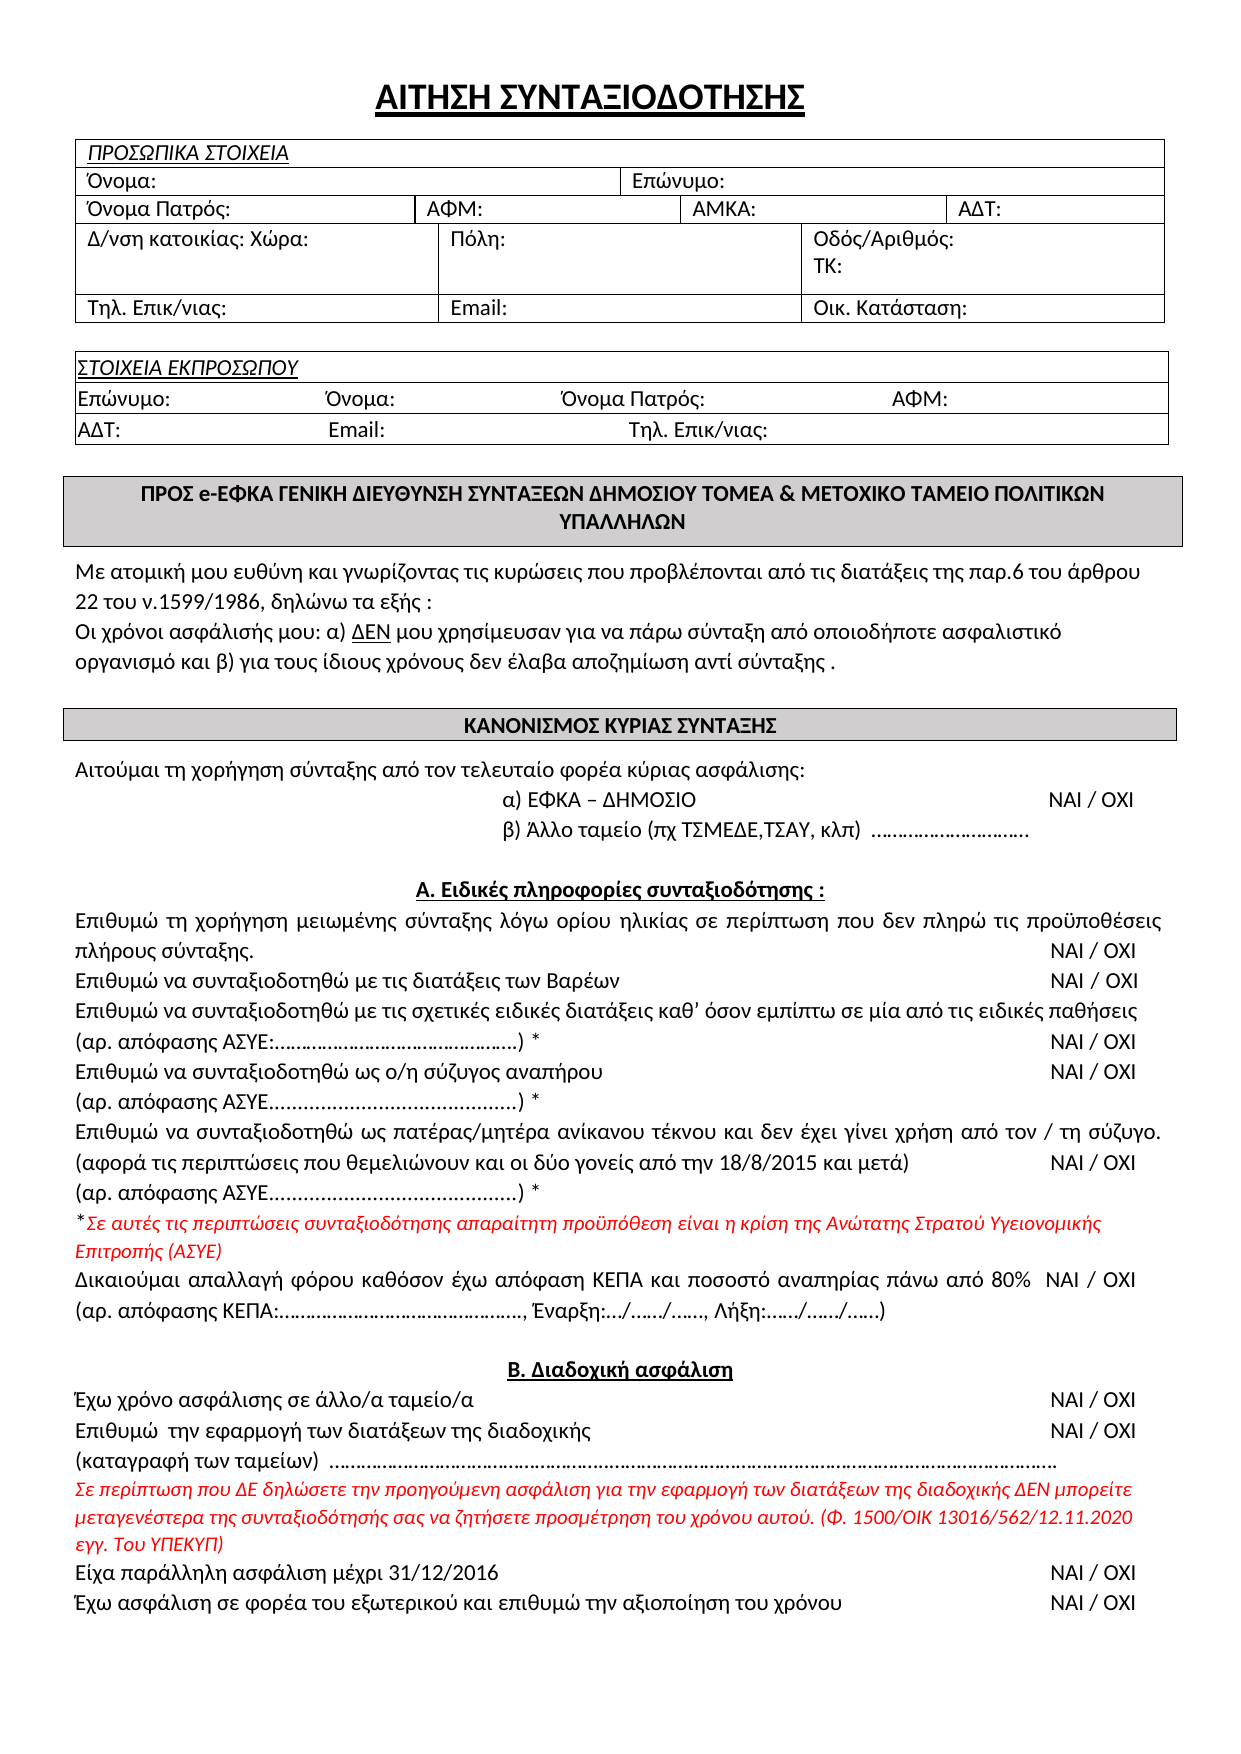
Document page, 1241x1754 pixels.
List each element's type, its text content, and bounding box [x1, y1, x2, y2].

table_cell Δ/νση κατοικίας: Χώρα: [76, 224, 438, 294]
table_cell ΑΔΤ: Email: Τηλ. Επικ/νιας: [76, 414, 1168, 444]
text Οι χρόνοι ασφάλισής μου: α) ΔΕΝ μου χρησίμευσαν για να πάρω σύνταξη από οποιοδήποτε ασφαλιστικό οργανισμό και β) για τους ίδιους χρόνους δεν έλαβα αποζημίωση αντί σύνταξης . [75, 617, 1064, 675]
table_cell Τηλ. Επικ/νιας: [76, 295, 438, 322]
table_cell ΑΔΤ: [947, 196, 1164, 223]
text Έχω χρόνο ασφάλισης σε άλλο/α ταμείο/α ΝΑΙ / ΟΧΙ [75, 1385, 1194, 1413]
text Σε περίπτωση που ΔΕ δηλώσετε την προηγούμενη ασφάλιση για την εφαρμογή των διατάξεων της διαδοχικής ΔΕΝ μπορείτε μεταγενέστερα της συνταξιοδότησής σας να ζητήσετε προσμέτρηση του χρόνου αυτού. (Φ. 1500/ΟΙΚ 13016/562/12.11.2020 εγγ. Του ΥΠΕΚΥΠ) [75, 1476, 1134, 1557]
text β) Άλλο ταμείο (πχ ΤΣΜΕΔΕ,ΤΣΑΥ, κλπ) ………………………… [502, 815, 1194, 843]
text Επιθυμώ την εφαρμογή των διατάξεων της διαδοχικής ΝΑΙ / ΟΧΙ (καταγραφή των ταμείων) ……………………………………………..…………………………………………………………………………. [75, 1416, 1136, 1474]
table_cell Επώνυμο: [621, 168, 1164, 195]
table_cell Επώνυμο: Όνομα: Όνομα Πατρός: ΑΦΜ: [76, 383, 1168, 413]
text *Σε αυτές τις περιπτώσεις συνταξιοδότησης απαραίτητη προϋπόθεση είναι η κρίση της Ανώτατης Στρατού Υγειονομικής Επιτροπής (ΑΣΥΕ) [75, 1208, 1143, 1263]
text Επιθυμώ τη χορήγηση μειωμένης σύνταξης λόγω ορίου ηλικίας σε περίπτωση που δεν πληρώ τις προϋποθέσεις πλήρους σύνταξης. ΝΑΙ / ΟΧΙ [75, 906, 1165, 964]
table_header ΠΡΟΣΩΠΙΚΑ ΣΤΟΙΧΕΙΑ [76, 140, 1164, 167]
text Αιτούμαι τη χορήγηση σύνταξης από τον τελευταίο φορέα κύριας ασφάλισης: [75, 755, 1194, 783]
text Επιθυμώ να συνταξιοδοτηθώ ως πατέρας/μητέρα ανίκανου τέκνου και δεν έχει γίνει χρήση από τον / τη σύζυγο. (αφορά τις περιπτώσεις που θεμελιώνουν και οι δύο γονείς από την 18/8/2015 και μετά) ΝΑΙ / ΟΧΙ (αρ. απόφασης ΑΣΥΕ ) * [75, 1117, 1165, 1206]
text Επιθυμώ να συνταξιοδοτηθώ ως ο/η σύζυγος αναπήρου ΝΑΙ / ΟΧΙ (αρ. απόφασης ΑΣΥΕ ) * [75, 1057, 1136, 1115]
text Με ατομική μου ευθύνη και γνωρίζοντας τις κυρώσεις που προβλέπονται από τις διατάξεις της παρ.6 του άρθρου 22 του ν.1599/1986, δηλώνω τα εξής : [75, 479, 1143, 615]
text Είχα παράλληλη ασφάλιση μέχρι 31/12/2016 ΝΑΙ / ΟΧΙ [75, 1559, 1194, 1586]
text Δικαιούμαι απαλλαγή φόρου καθόσον έχω απόφαση ΚΕΠΑ και ποσοστό αναπηρίας πάνω από 80% ΝΑΙ / ΟΧΙ (αρ. απόφασης ΚΕΠΑ:………………………………………., Έναρξη:…/……/……, Λήξη:……/……/……) [75, 1266, 1136, 1324]
table_cell ΑΜΚΑ: [681, 196, 946, 223]
text Επιθυμώ να συνταξιοδοτηθώ με τις διατάξεις των Βαρέων ΝΑΙ / ΟΧΙ Επιθυμώ να συνταξιοδοτηθώ με τις σχετικές ειδικές διατάξεις καθ’ όσον εμπίπτω σε μία από τις ειδικές παθήσεις (αρ. απόφασης ΑΣΥΕ:……………………………………….) * ΝΑΙ / ΟΧΙ [75, 966, 1138, 1055]
table_cell Πόλη: [439, 224, 801, 294]
text α) ΕΦΚΑ – ΔΗΜΟΣΙΟ ΝΑΙ / ΟΧΙ [502, 785, 1194, 813]
table_cell Όνομα Πατρός: [76, 196, 414, 223]
table_cell Όνομα: [76, 168, 620, 195]
title ΑΙΤΗΣΗ ΣΥΝΤΑΞΙΟΔΟΤΗΣΗΣ [52, 73, 1128, 119]
table_cell Οδός/Αριθμός: ΤΚ: [802, 224, 1164, 294]
table_header ΣΤΟΙΧΕΙΑ ΕΚΠΡΟΣΩΠΟΥ [76, 352, 1168, 382]
table_cell Email: [439, 295, 801, 322]
subtitle Β. Διαδοχική ασφάλιση [507, 1355, 1194, 1383]
table_cell ΑΦΜ: [416, 196, 680, 223]
text Έχω ασφάλιση σε φορέα του εξωτερικού και επιθυμώ την αξιοποίηση του χρόνου ΝΑΙ / ΟΧΙ [75, 1588, 1194, 1617]
subtitle Α. Ειδικές πληροφορίες συνταξιοδότησης : [416, 876, 1194, 904]
table_cell Οικ. Κατάσταση: [802, 295, 1164, 322]
